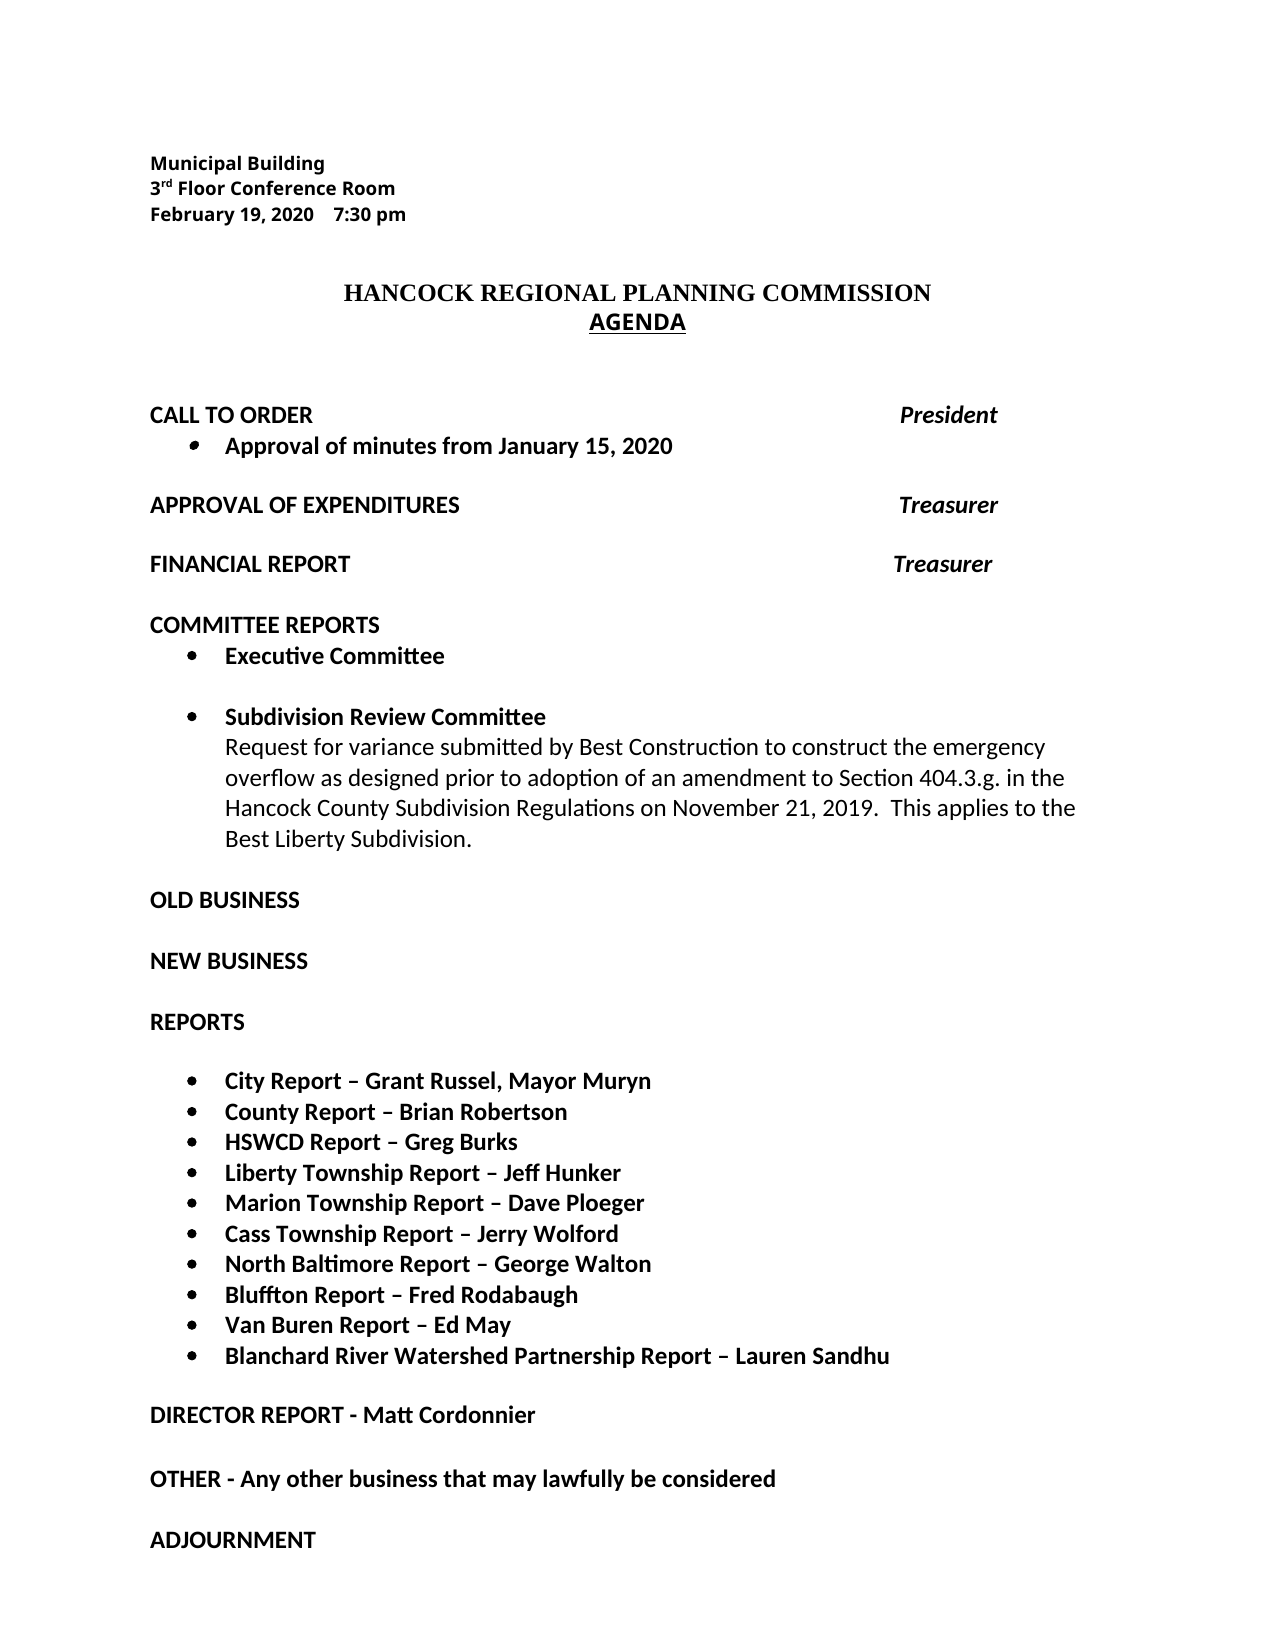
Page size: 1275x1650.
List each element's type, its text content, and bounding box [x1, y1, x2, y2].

list North Baltimore Report – George Walton [187, 1249, 1125, 1279]
list City Report – Grant Russel, Mayor Muryn [187, 1066, 1125, 1096]
text OLD BUSINESS [150, 884, 1125, 915]
list Executive Committee [187, 640, 1125, 671]
text February 19, 2020 7:30 pm [150, 201, 1125, 227]
text FINANCIAL REPORT Treasurer [150, 548, 1125, 579]
list Bluffton Report – Fred Rodabaugh [187, 1279, 1125, 1310]
text REPORTS [150, 1006, 1125, 1037]
list Subdivision Review Committee [187, 701, 1125, 732]
list Van Buren Report – Ed May [187, 1310, 1125, 1340]
text APPROVAL OF EXPENDITURES Treasurer [150, 489, 1125, 520]
list Liberty Township Report – Jeff Hunker [187, 1157, 1125, 1188]
text 3rd Floor Conference Room [150, 176, 1125, 201]
list County Report – Brian Robertson [187, 1096, 1125, 1127]
text Municipal Building [150, 150, 1125, 176]
text NEW BUSINESS [150, 945, 1125, 976]
text ADJOURNMENT [150, 1524, 1125, 1555]
text CALL TO ORDER President [150, 399, 1125, 430]
list Marion Township Report – Dave Ploeger [187, 1188, 1125, 1218]
text COMMITTEE REPORTS [150, 609, 1125, 640]
text HANCOCK REGIONAL PLANNING COMMISSION [150, 278, 1125, 306]
text OTHER - Any other business that may lawfully be considered [150, 1463, 1125, 1494]
list Cass Township Report – Jerry Wolford [187, 1218, 1125, 1249]
list Request for variance submitted by Best Construction to construct the emergency overflow as designed prior to adoption of an amendment to Section 404.3.g. in the Hancock County Subdivision Regulations on November 21, 2019. This applies to the Best Liberty Subdivision. [225, 732, 1125, 854]
list Approval of minutes from January 15, 2020 [187, 430, 1125, 460]
text AGENDA [150, 306, 1125, 338]
list HSWCD Report – Greg Burks [187, 1127, 1125, 1157]
list Blanchard River Watershed Partnership Report – Lauren Sandhu [187, 1340, 1125, 1371]
text DIRECTOR REPORT - Matt Cordonnier [150, 1399, 1125, 1430]
